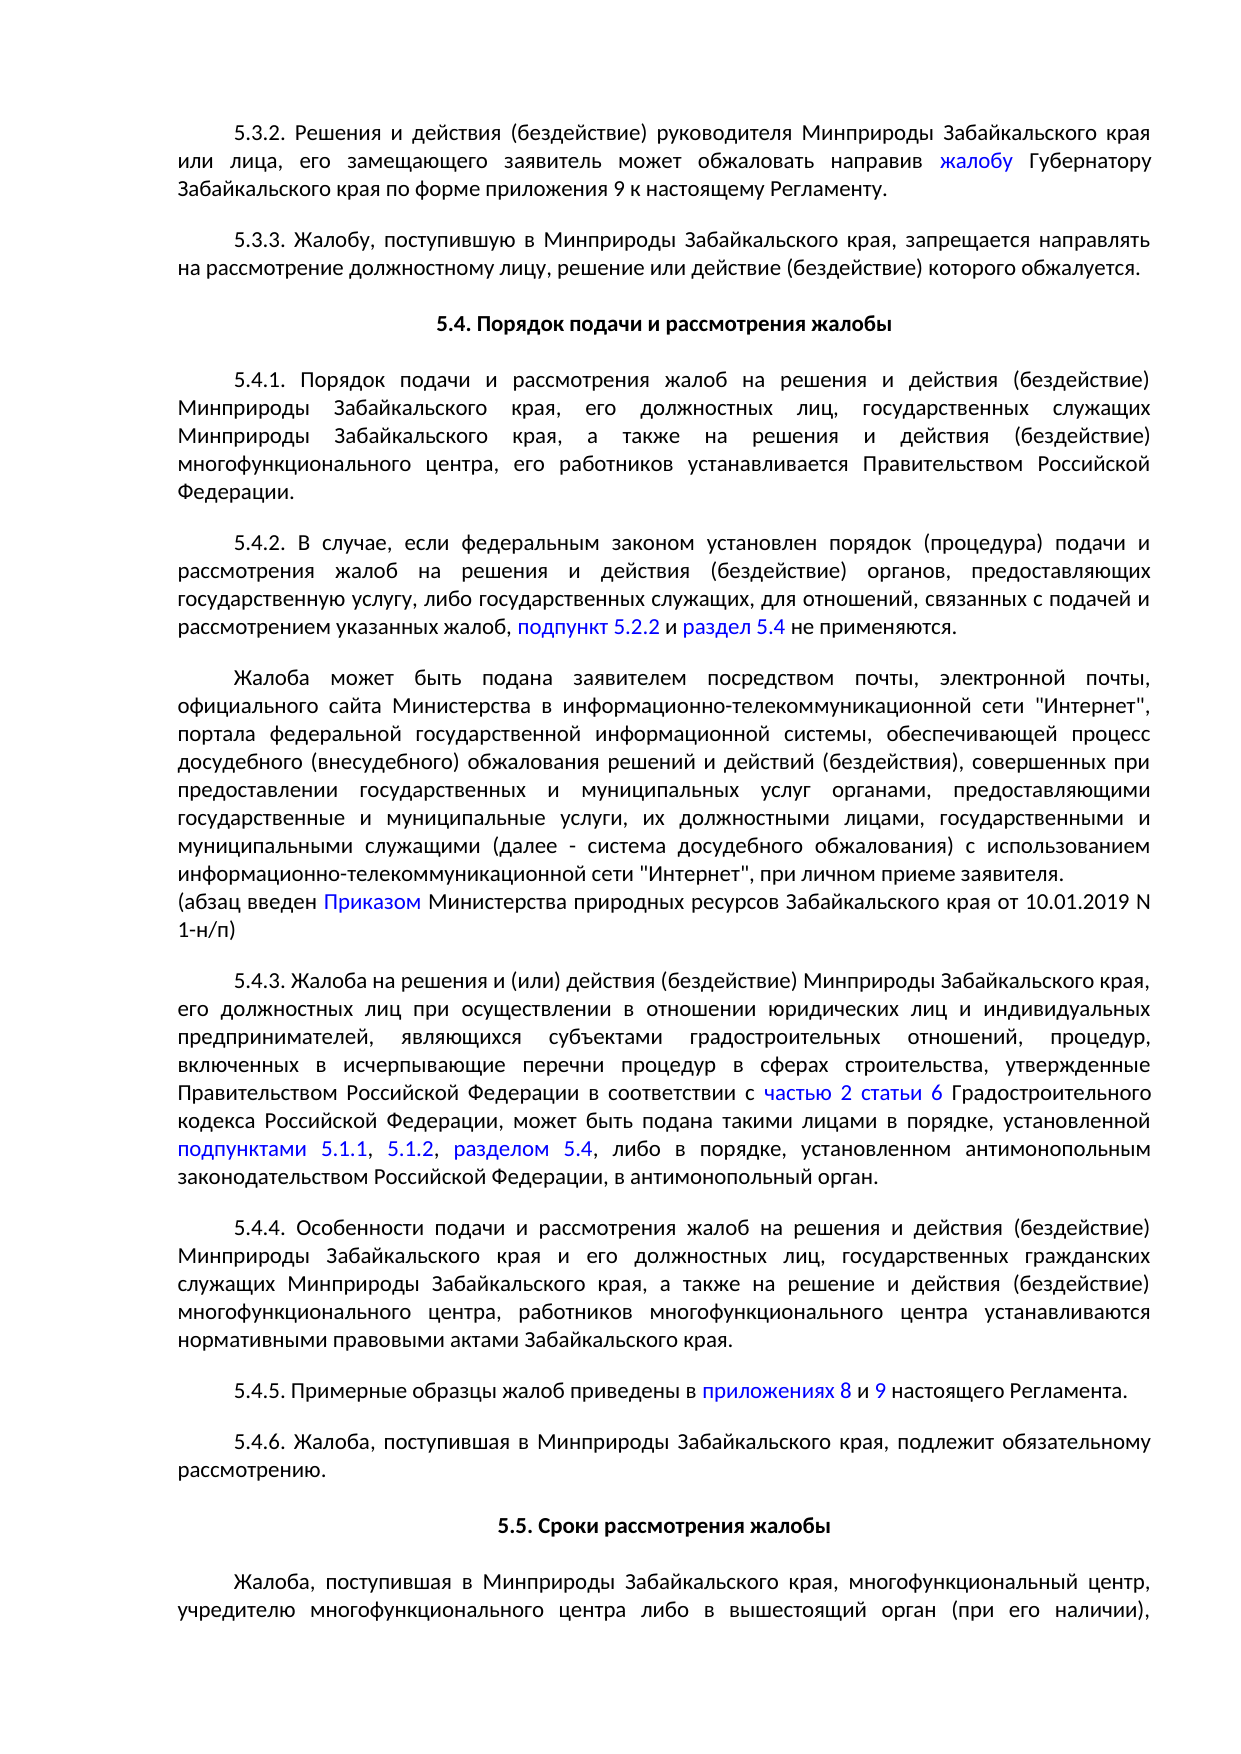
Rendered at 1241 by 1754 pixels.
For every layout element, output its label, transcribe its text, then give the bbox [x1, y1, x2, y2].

text 5.4.1. Порядок подачи и рассмотрения жалоб на решения и действия (бездействие) Минприроды Забайкальского края, его должностных лиц, государственных служащих Минприроды Забайкальского края, а также на решения и действия (бездействие) многофункционального центра, его работников устанавливается Правительством Российской Федерации. [177, 365, 1152, 505]
text (абзац введен Приказом Министерства природных ресурсов Забайкальского края от 10.01.2019 N 1-н/п) [177, 887, 1152, 943]
text 5.4.3. Жалоба на решения и (или) действия (бездействие) Минприроды Забайкальского края, его должностных лиц при осуществлении в отношении юридических лиц и индивидуальных предпринимателей, являющихся субъектами градостроительных отношений, процедур, включенных в исчерпывающие перечни процедур в сферах строительства, утвержденные Правительством Российской Федерации в соответствии с частью 2 статьи 6 Градостроительного кодекса Российской Федерации, может быть подана такими лицами в порядке, установленной подпунктами 5.1.1, 5.1.2, разделом 5.4, либо в порядке, установленном антимонопольным законодательством Российской Федерации, в антимонопольный орган. [177, 966, 1152, 1191]
text 5.4.2. В случае, если федеральным законом установлен порядок (процедура) подачи и рассмотрения жалоб на решения и действия (бездействие) органов, предоставляющих государственную услугу, либо государственных служащих, для отношений, связанных с подачей и рассмотрением указанных жалоб, подпункт 5.2.2 и раздел 5.4 не применяются. [177, 528, 1152, 640]
text Жалоба может быть подана заявителем посредством почты, электронной почты, официального сайта Министерства в информационно-телекоммуникационной сети "Интернет", портала федеральной государственной информационной системы, обеспечивающей процесс досудебного (внесудебного) обжалования решений и действий (бездействия), совершенных при предоставлении государственных и муниципальных услуг органами, предоставляющими государственные и муниципальные услуги, их должностными лицами, государственными и муниципальными служащими (далее - система досудебного обжалования) с использованием информационно-телекоммуникационной сети "Интернет", при личном приеме заявителя. [177, 663, 1152, 887]
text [177, 1567, 1152, 1623]
text 5.4.6. Жалоба, поступившая в Минприроды Забайкальского края, подлежит обязательному рассмотрению. [177, 1427, 1152, 1483]
text 5.3.3. Жалобу, поступившую в Минприроды Забайкальского края, запрещается направлять на рассмотрение должностному лицу, решение или действие (бездействие) которого обжалуется. [177, 225, 1152, 281]
text 5.4.5. Примерные образцы жалоб приведены в приложениях 8 и 9 настоящего Регламента. [177, 1376, 1152, 1404]
text 5.3.2. Решения и действия (бездействие) руководителя Минприроды Забайкальского края или лица, его замещающего заявитель может обжаловать направив жалобу Губернатору Забайкальского края по форме приложения 9 к настоящему Регламенту. [177, 118, 1152, 202]
text 5.4.4. Особенности подачи и рассмотрения жалоб на решения и действия (бездействие) Минприроды Забайкальского края и его должностных лиц, государственных гражданских служащих Минприроды Забайкальского края, а также на решение и действия (бездействие) многофункционального центра, работников многофункционального центра устанавливаются нормативными правовыми актами Забайкальского края. [177, 1213, 1152, 1353]
title 5.4. Порядок подачи и рассмотрения жалобы [177, 309, 1152, 337]
title 5.5. Сроки рассмотрения жалобы [177, 1511, 1152, 1539]
